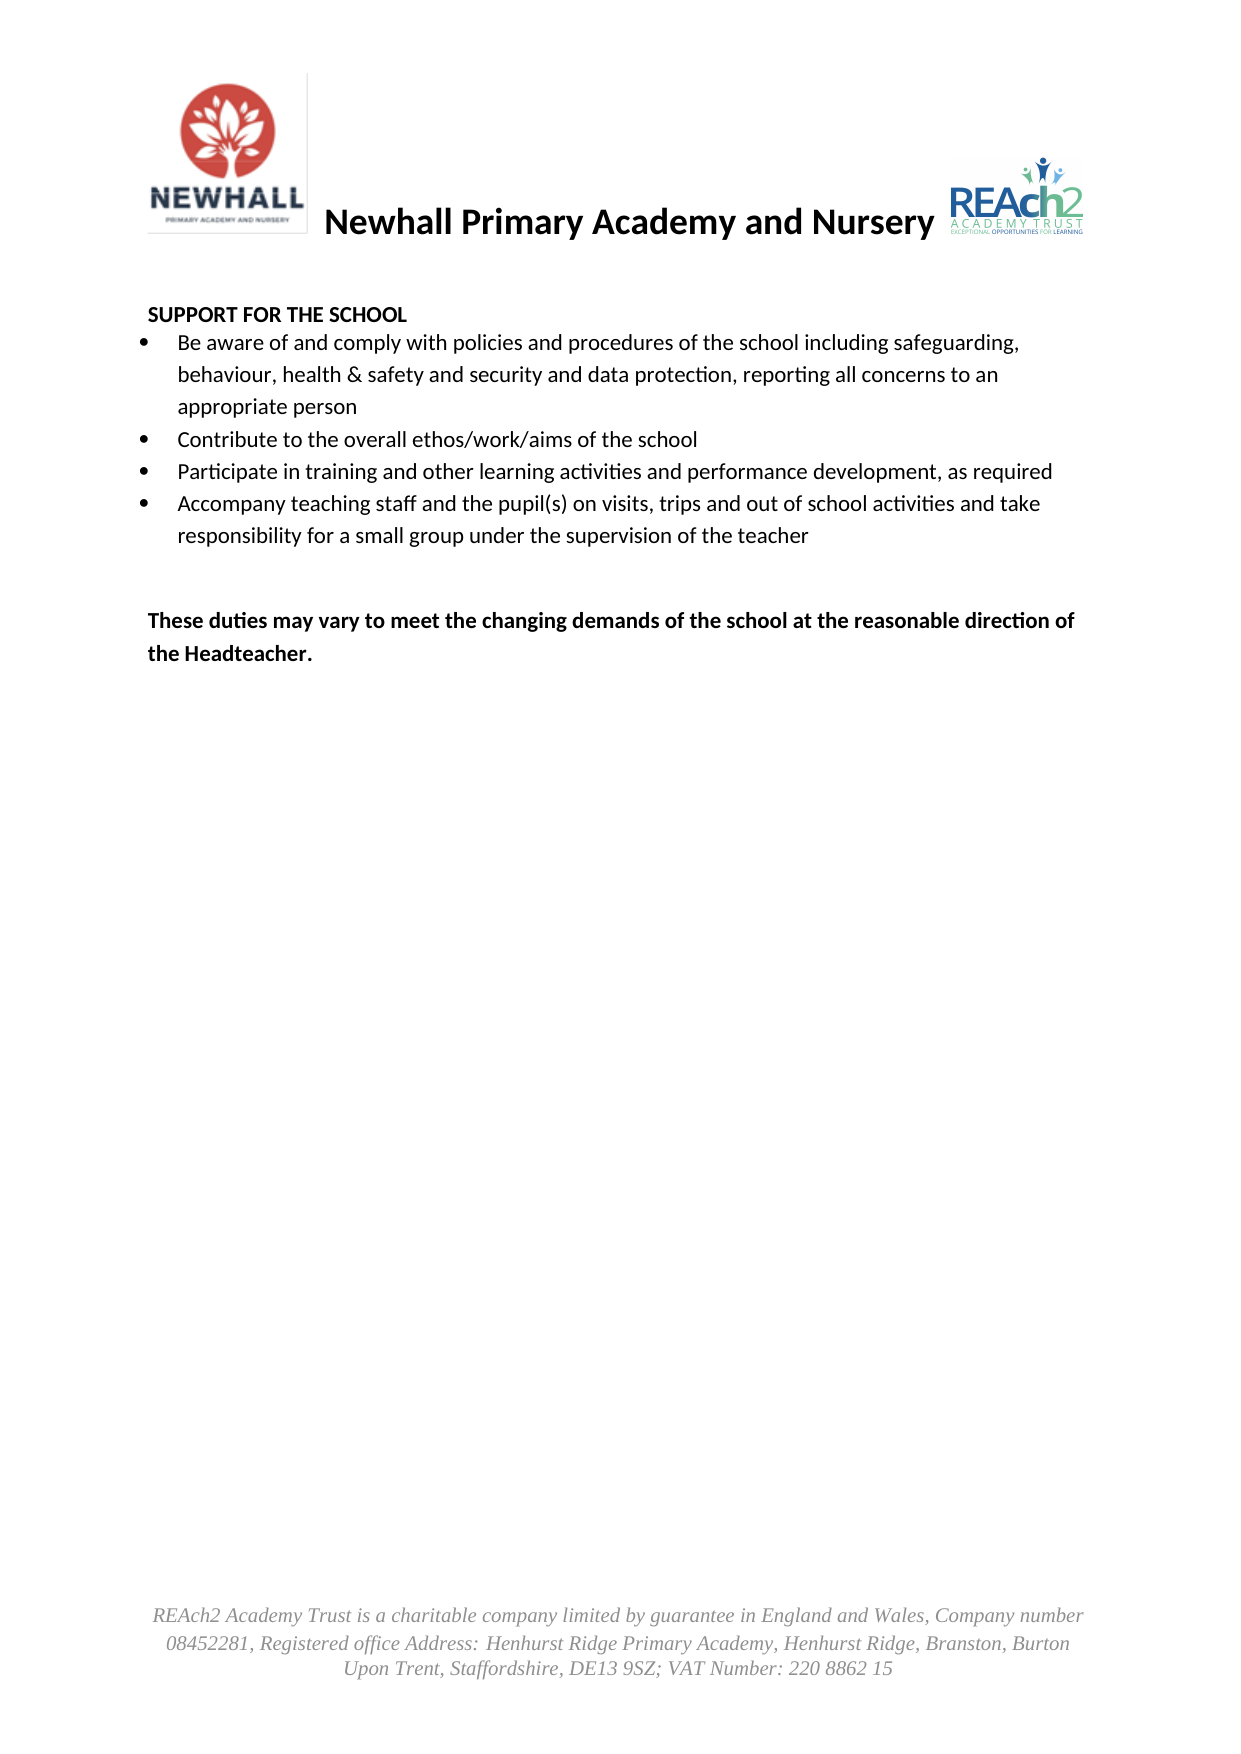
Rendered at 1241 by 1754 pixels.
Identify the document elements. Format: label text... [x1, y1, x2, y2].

list Contribute to the overall ethos/work/aims of the school [140, 425, 1090, 453]
list Accompany teaching staff and the pupil(s) on visits, trips and out of school activities and take responsibility for a small group under the supervision of the teacher [140, 489, 1090, 549]
picture [147, 73, 309, 235]
text SUPPORT FOR THE SCHOOL [148, 300, 1090, 328]
list Be aware of and comply with policies and procedures of the school including safeguarding, behaviour, health & safety and security and data protection, reporting all concerns to an appropriate person [140, 328, 1090, 421]
picture [950, 157, 1084, 235]
list These duties may vary to meet the changing demands of the school at the reasonable direction of the Headteacher. [148, 606, 1090, 667]
list Participate in training and other learning activities and performance development, as required [140, 457, 1090, 485]
